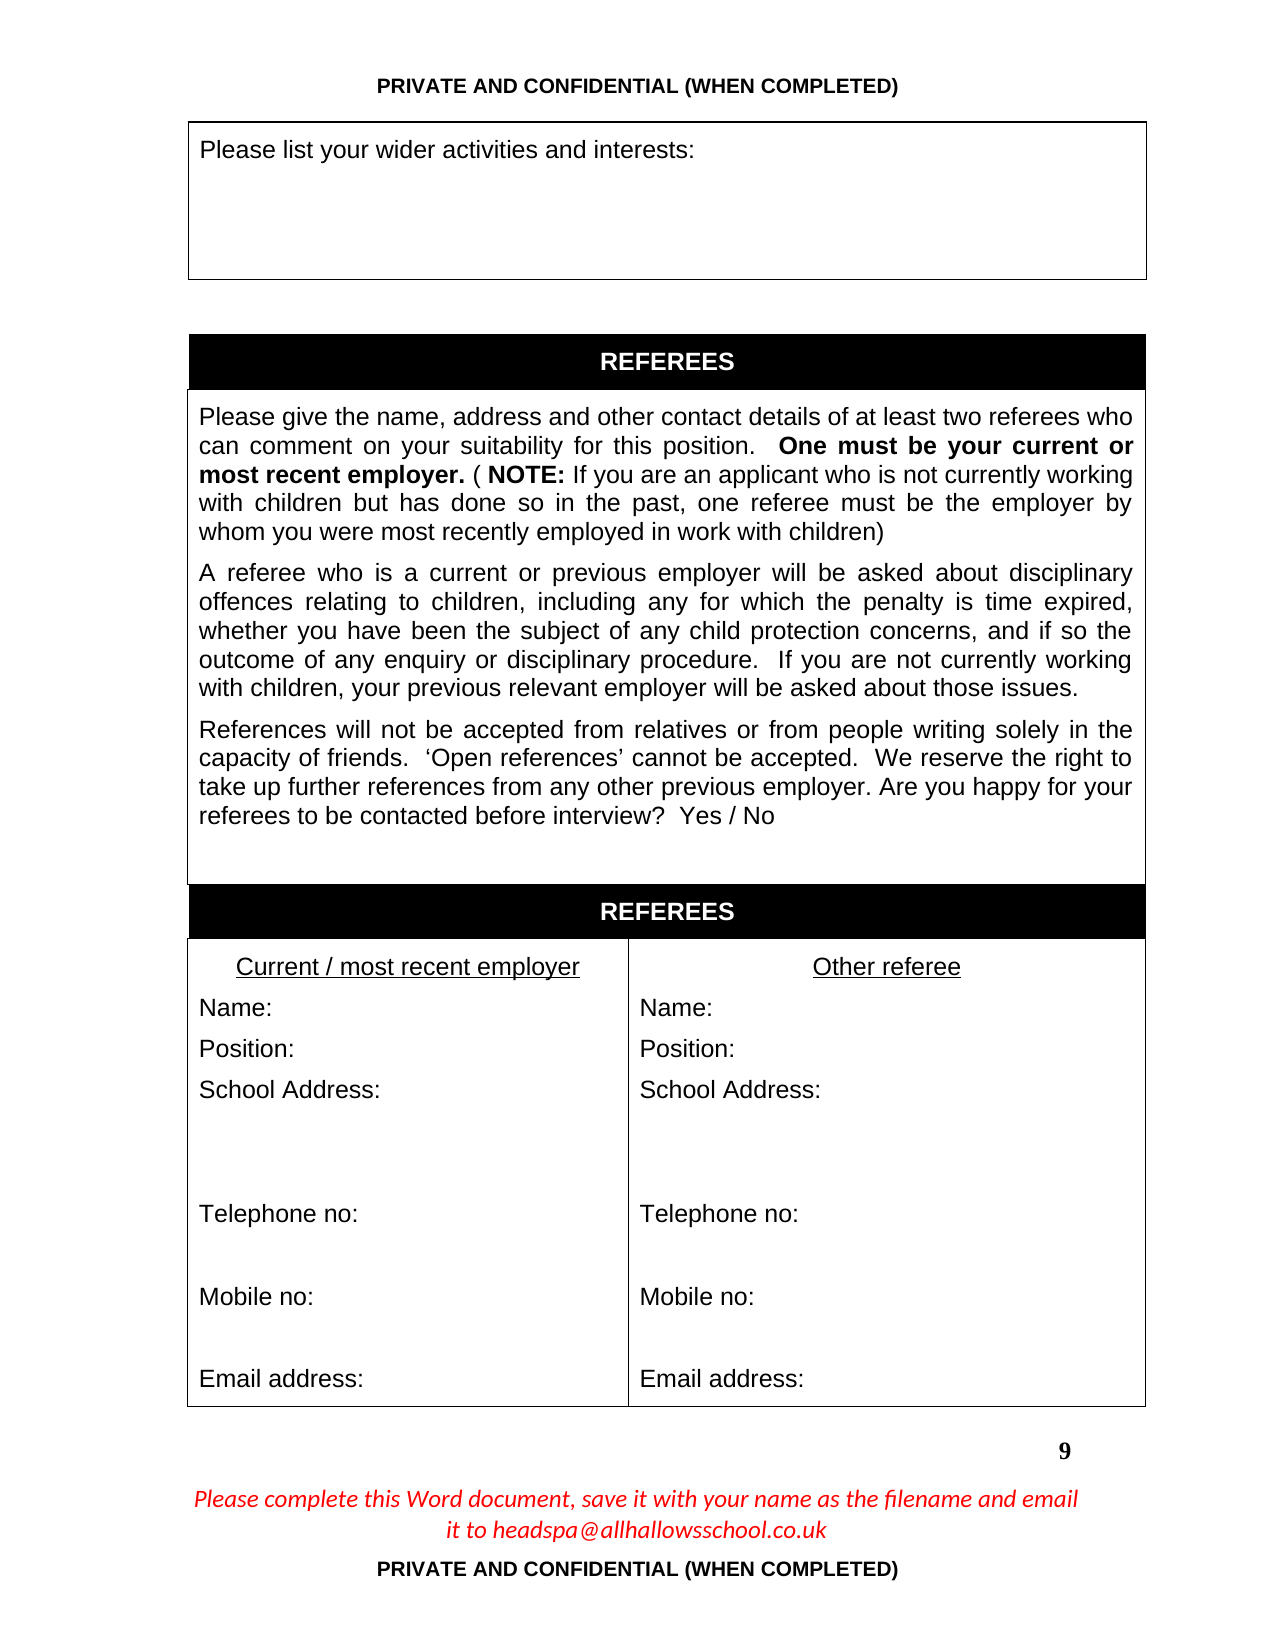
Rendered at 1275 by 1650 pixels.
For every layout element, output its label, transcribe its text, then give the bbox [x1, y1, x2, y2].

table_cell REFEREES [190, 885, 1145, 938]
table_cell Other referee Name: Position: School Address: Telephone no: Mobile no: Email address: [629, 939, 1145, 1406]
table_header REFEREES [190, 335, 1145, 389]
table_cell Please list your wider activities and interests: [189, 123, 1146, 279]
table_cell Current / most recent employer Name: Position: School Address: Telephone no: Mobile no: Email address: [188, 939, 628, 1406]
table_cell Please give the name, address and other contact details of at least two referees who can comment on your suitability for this position. One must be your current or most recent employer. ( NOTE: If you are an applicant who is not currently working with children but has done so in the past, one referee must be the employer by whom you were most recently employed in work with children) A referee who is a current or previous employer will be asked about disciplinary offences relating to children, including any for which the penalty is time expired, whether you have been the subject of any child protection concerns, and if so the outcome of any enquiry or disciplinary procedure. If you are not currently working with children, your previous relevant employer will be asked about those issues. References will not be accepted from relatives or from people writing solely in the capacity of friends. ‘Open references’ cannot be accepted. We reserve the right to take up further references from any other previous employer. Are you happy for your referees to be contacted before interview? Yes / No [188, 390, 1145, 883]
